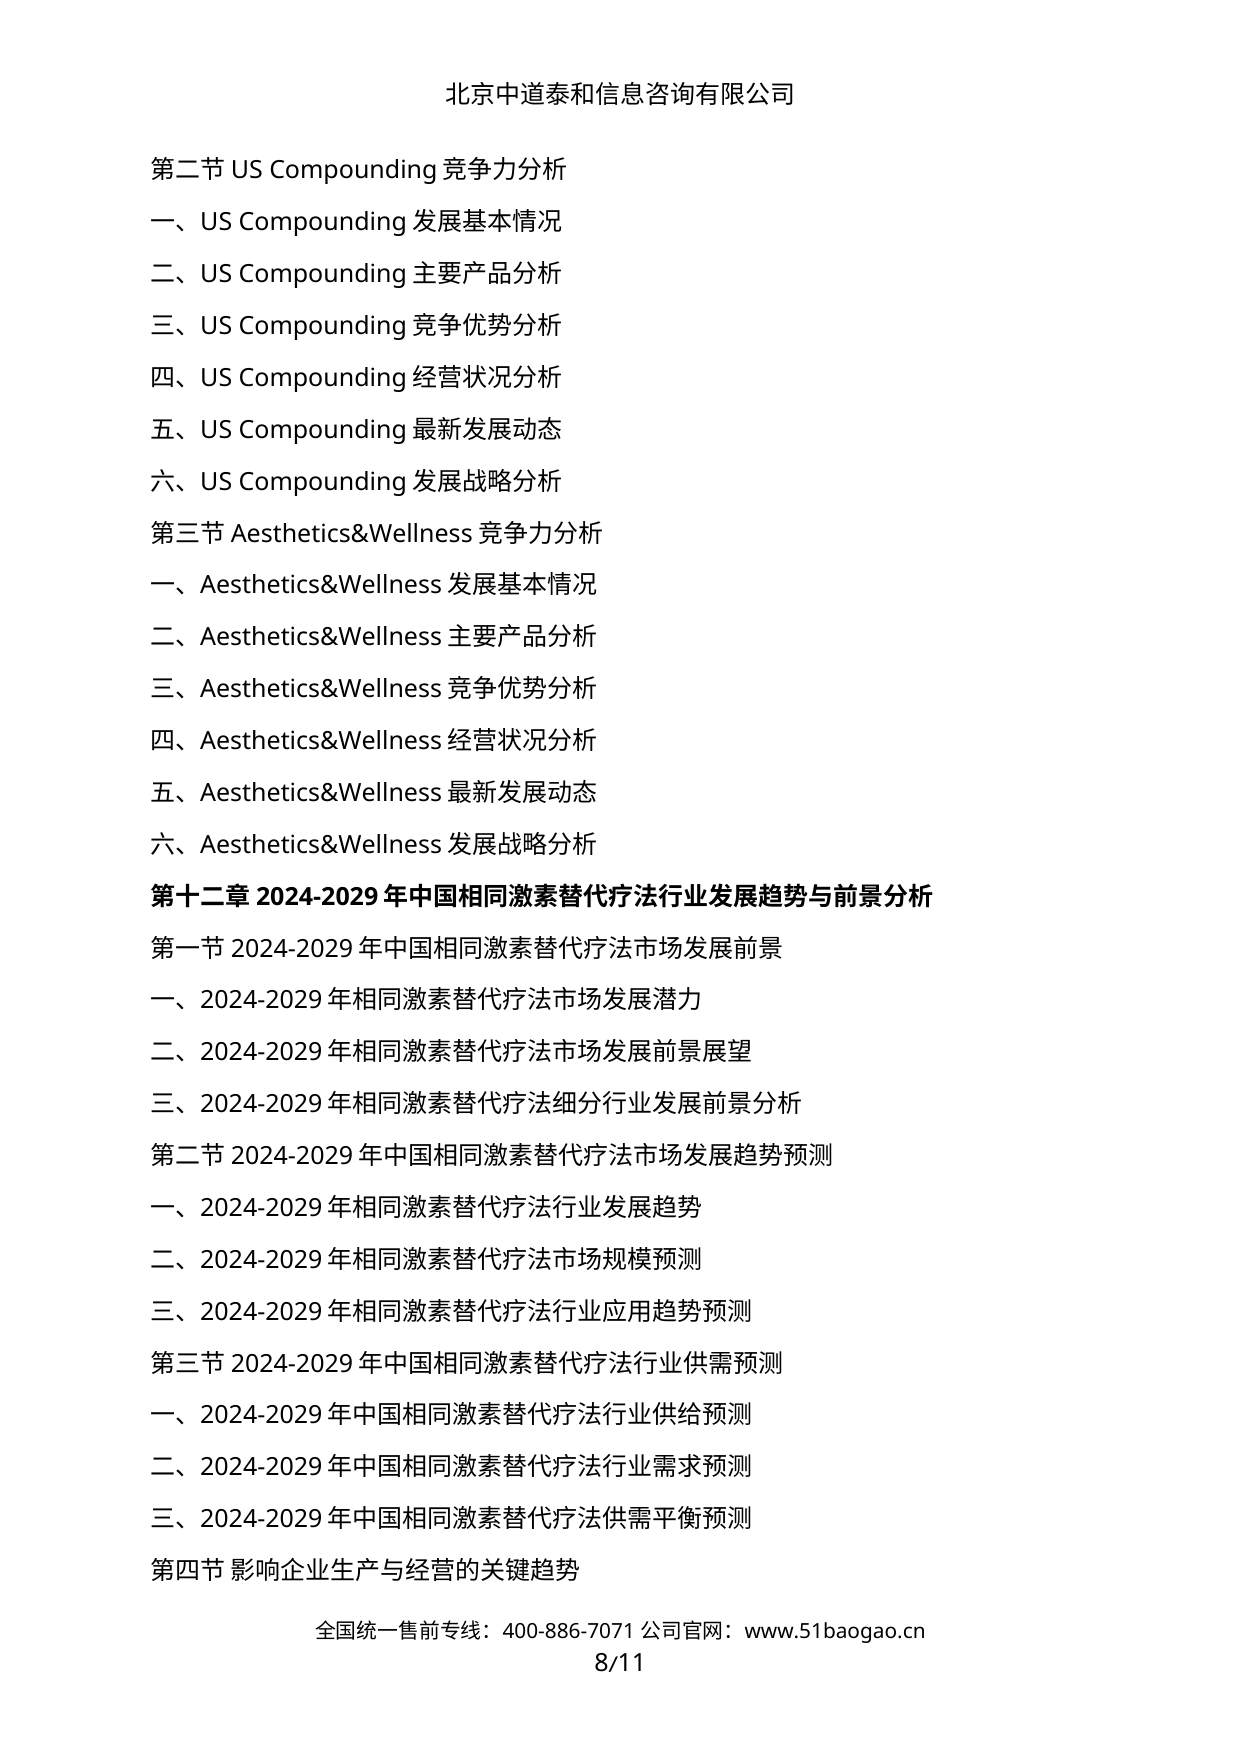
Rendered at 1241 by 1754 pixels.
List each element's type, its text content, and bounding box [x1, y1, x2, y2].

text 五、US Compounding最新发展动态 [150, 409, 1090, 446]
text 第一节 2024-2029年中国相同激素替代疗法市场发展前景 [150, 928, 1090, 964]
text 一、2024-2029年相同激素替代疗法市场发展潜力 [150, 980, 1090, 1016]
text 第三节 2024-2029年中国相同激素替代疗法行业供需预测 [150, 1343, 1090, 1379]
text 三、2024-2029年相同激素替代疗法细分行业发展前景分析 [150, 1084, 1090, 1120]
text 二、2024-2029年相同激素替代疗法市场发展前景展望 [150, 1032, 1090, 1068]
text 一、2024-2029年中国相同激素替代疗法行业供给预测 [150, 1395, 1090, 1431]
text 二、2024-2029年相同激素替代疗法市场规模预测 [150, 1239, 1090, 1276]
text 第四节 影响企业生产与经营的关键趋势 [150, 1551, 1090, 1587]
text 六、US Compounding发展战略分析 [150, 461, 1090, 497]
text 第二节 2024-2029年中国相同激素替代疗法市场发展趋势预测 [150, 1136, 1090, 1172]
text 第二节 US Compounding竞争力分析 [150, 150, 1090, 186]
text 三、2024-2029年相同激素替代疗法行业应用趋势预测 [150, 1291, 1090, 1327]
text 二、Aesthetics&Wellness主要产品分析 [150, 617, 1090, 653]
text 四、Aesthetics&Wellness经营状况分析 [150, 721, 1090, 757]
text 五、Aesthetics&Wellness最新发展动态 [150, 772, 1090, 809]
text 二、2024-2029年中国相同激素替代疗法行业需求预测 [150, 1447, 1090, 1483]
text 一、2024-2029年相同激素替代疗法行业发展趋势 [150, 1187, 1090, 1224]
text 一、US Compounding发展基本情况 [150, 202, 1090, 238]
text 六、Aesthetics&Wellness发展战略分析 [150, 824, 1090, 861]
text 第三节 Aesthetics&Wellness竞争力分析 [150, 513, 1090, 549]
text 三、Aesthetics&Wellness竞争优势分析 [150, 669, 1090, 705]
text 三、2024-2029年中国相同激素替代疗法供需平衡预测 [150, 1499, 1090, 1535]
text 四、US Compounding经营状况分析 [150, 357, 1090, 394]
text 第十二章 2024-2029年中国相同激素替代疗法行业发展趋势与前景分析 [150, 876, 1090, 912]
text 二、US Compounding主要产品分析 [150, 254, 1090, 290]
text 三、US Compounding竞争优势分析 [150, 306, 1090, 342]
text 一、Aesthetics&Wellness发展基本情况 [150, 565, 1090, 601]
